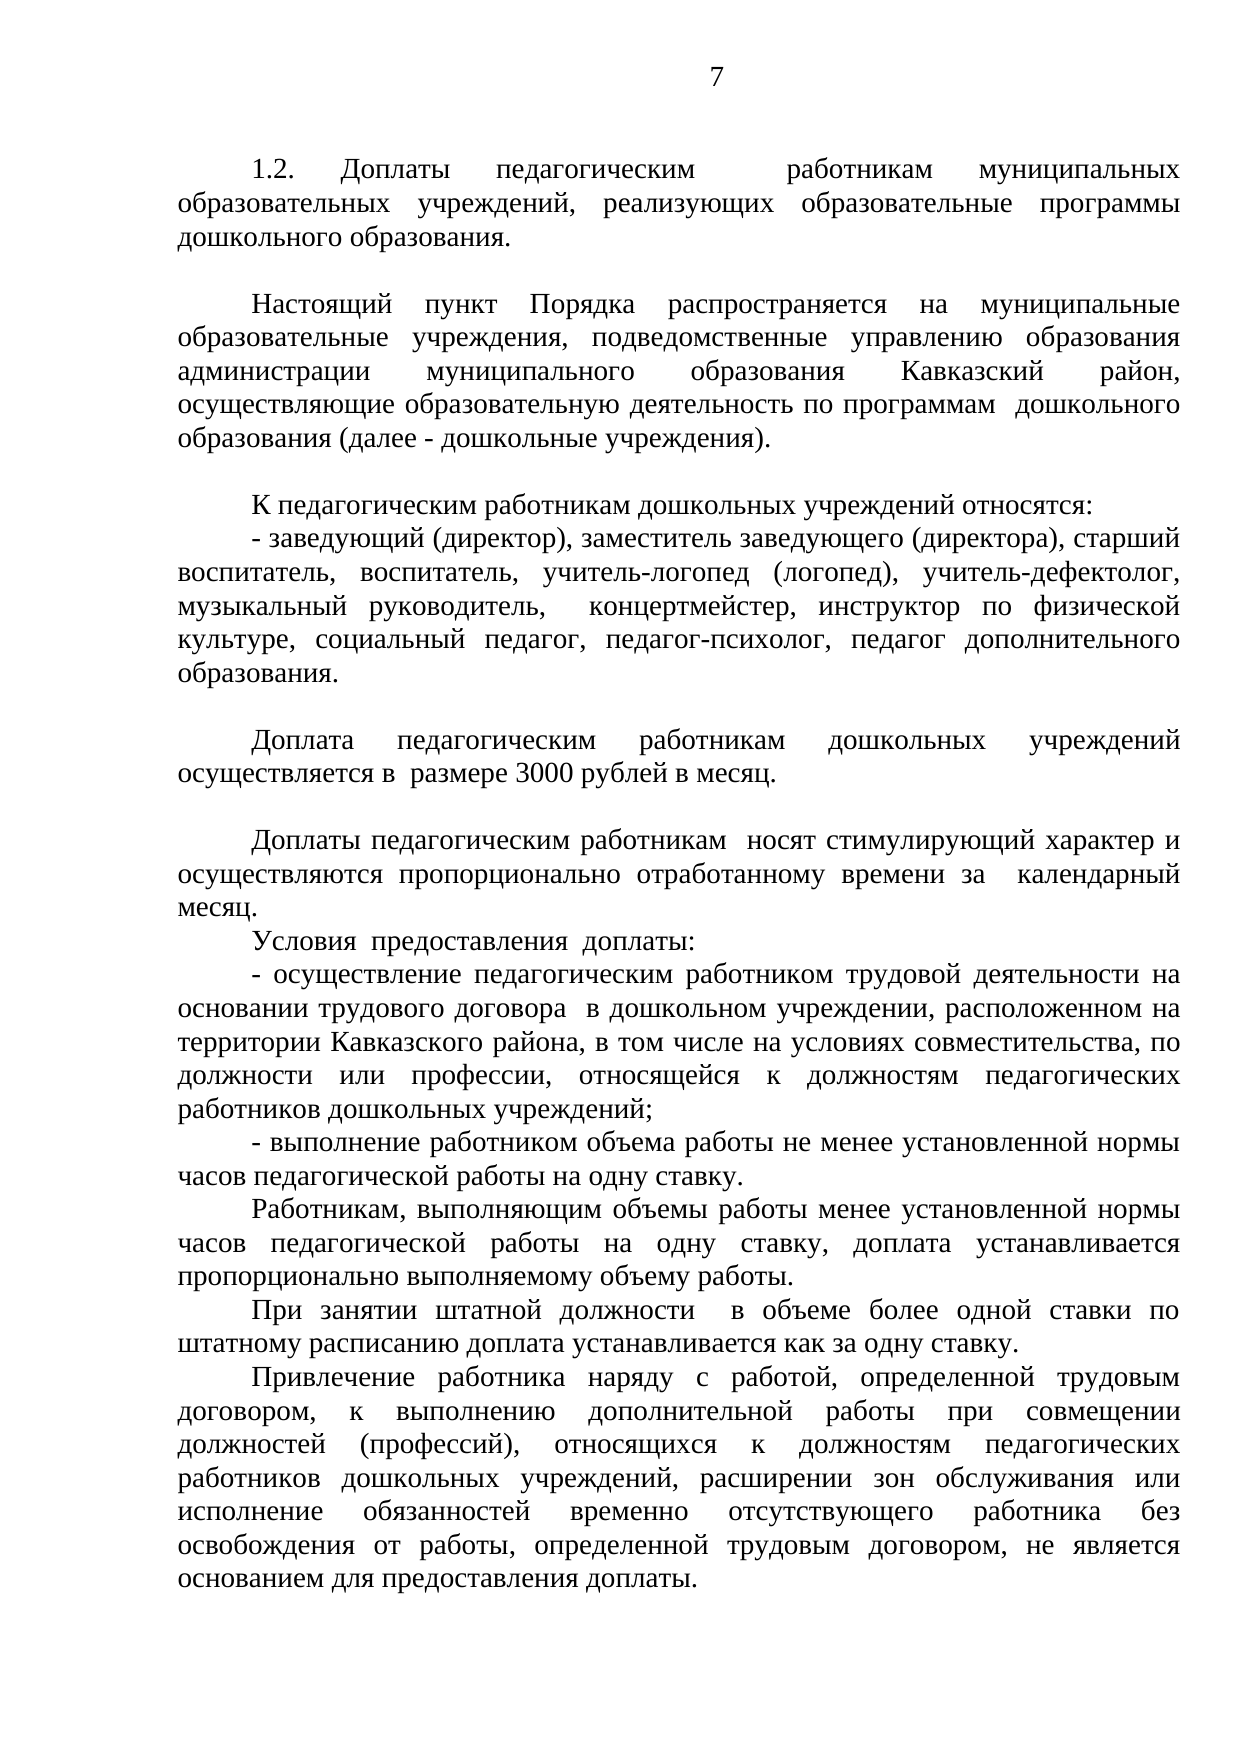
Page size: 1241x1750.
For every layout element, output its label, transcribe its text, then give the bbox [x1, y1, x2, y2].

text Привлечение работника наряду с работой, определенной трудовым договором, к выполнению дополнительной работы при совмещении должностей (профессий), относящихся к должностям педагогических работников дошкольных учреждений, расширении зон обслуживания или исполнение обязанностей временно отсутствующего работника без освобождения от работы, определенной трудовым договором, не является основанием для предоставления доплаты. [177, 1359, 1181, 1594]
text - осуществление педагогическим работником трудовой деятельности на основании трудового договора в дошкольном учреждении, расположенном на территории Кавказского района, в том числе на условиях совместительства, по должности или профессии, относящейся к должностям педагогических работников дошкольных учреждений; [177, 957, 1181, 1124]
text Доплата педагогическим работникам дошкольных учреждений осуществляется в размере 3000 рублей в месяц. [177, 722, 1181, 789]
text Настоящий пункт Порядка распространяется на муниципальные образовательные учреждения, подведомственные управлению образования администрации муниципального образования Кавказский район, осуществляющие образовательную деятельность по программам дошкольного образования (далее - дошкольные учреждения). [177, 286, 1181, 453]
text 1.2. Доплаты педагогическим работникам муниципальных образовательных учреждений, реализующих образовательные программы дошкольного образования. [177, 152, 1181, 252]
text Условия предоставления доплаты: [177, 923, 1181, 957]
text При занятии штатной должности в объеме более одной ставки по штатному расписанию доплата устанавливается как за одну ставку. [177, 1292, 1181, 1359]
text Доплаты педагогическим работникам носят стимулирующий характер и осуществляются пропорционально отработанному времени за календарный месяц. [177, 822, 1181, 923]
text - выполнение работником объема работы не менее установленной нормы часов педагогической работы на одну ставку. [177, 1124, 1181, 1191]
text - заведующий (директор), заместитель заведующего (директора), старший воспитатель, воспитатель, учитель-логопед (логопед), учитель-дефектолог, музыкальный руководитель, концертмейстер, инструктор по физической культуре, социальный педагог, педагог-психолог, педагог дополнительного образования. [177, 521, 1181, 688]
text К педагогическим работникам дошкольных учреждений относятся: [177, 487, 1181, 521]
text Работникам, выполняющим объемы работы менее установленной нормы часов педагогической работы на одну ставку, доплата устанавливается пропорционально выполняемому объему работы. [177, 1191, 1181, 1292]
